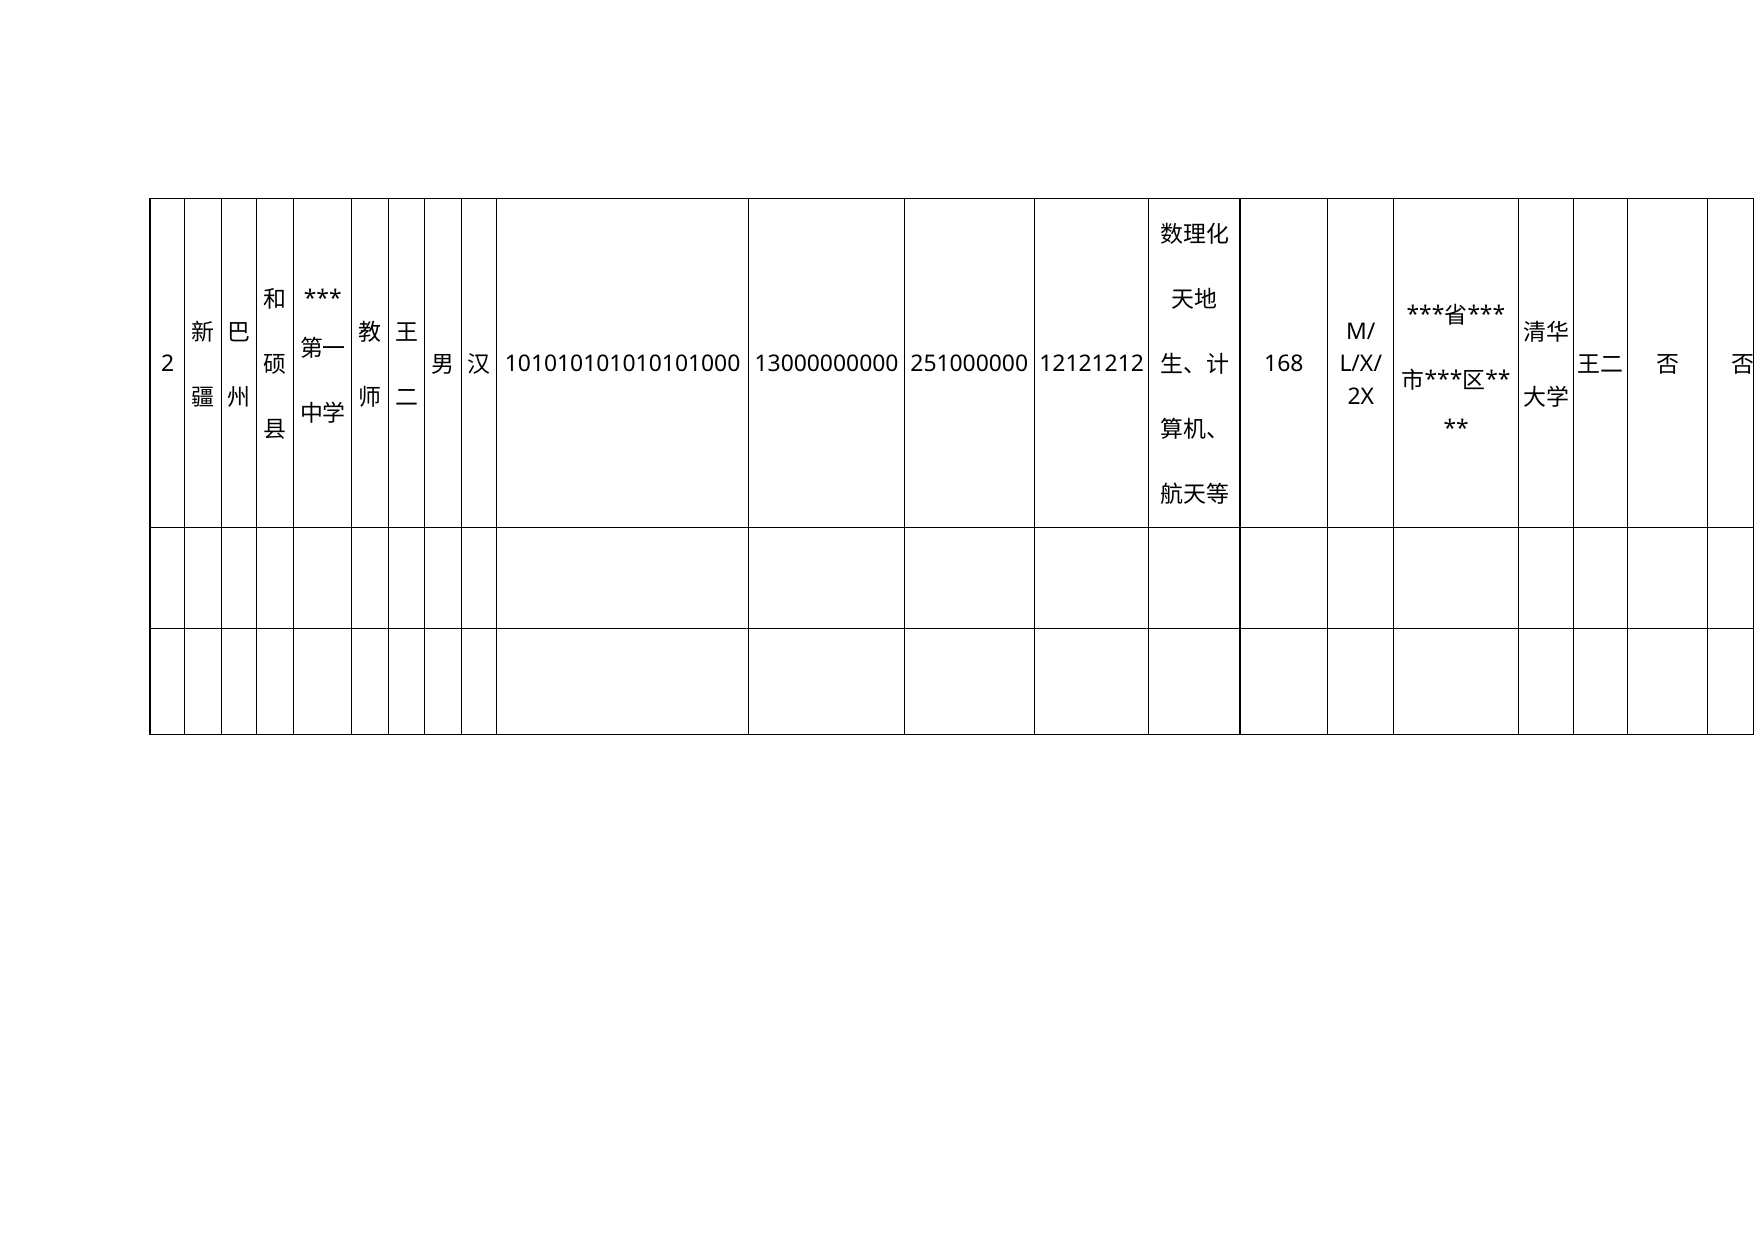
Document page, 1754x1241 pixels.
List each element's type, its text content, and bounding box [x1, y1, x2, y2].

table_cell [1394, 629, 1518, 733]
table_cell [185, 629, 221, 733]
table_cell [1708, 629, 1753, 733]
table_cell [352, 528, 388, 627]
table_cell [1628, 629, 1707, 733]
table_cell 清华大学 [1519, 199, 1573, 527]
table_cell 王二 [389, 199, 424, 527]
table_cell [905, 629, 1034, 733]
table_cell 101010101010101000 [497, 199, 748, 527]
table_cell ***省***市***区**** [1394, 199, 1518, 527]
table_cell 2 [151, 199, 184, 527]
table_cell [905, 528, 1034, 627]
table_cell [462, 629, 496, 733]
table_cell [462, 528, 496, 627]
table_cell 和硕县 [257, 199, 293, 527]
table_cell ***第一中学 [294, 199, 351, 527]
table_cell [1708, 528, 1753, 627]
table_cell [497, 629, 748, 733]
table_cell [425, 629, 461, 733]
table_cell 王二 [1574, 199, 1627, 527]
table_cell [1519, 528, 1573, 627]
table_cell [185, 528, 221, 627]
table_cell [1574, 629, 1627, 733]
table_cell 否 [1628, 199, 1707, 527]
table_cell 13000000000 [749, 199, 904, 527]
table_cell [222, 629, 256, 733]
table_cell [222, 528, 256, 627]
table_cell 168 [1241, 199, 1327, 527]
table_cell [294, 629, 351, 733]
table_cell [497, 528, 748, 627]
table_cell [1328, 629, 1393, 733]
table_cell [257, 629, 293, 733]
table_cell [1035, 629, 1148, 733]
table_cell [257, 528, 293, 627]
table_cell [1628, 528, 1707, 627]
table_cell 12121212 [1035, 199, 1148, 527]
table_cell [294, 528, 351, 627]
table_cell [151, 528, 184, 627]
table_cell [749, 629, 904, 733]
table_cell [1149, 528, 1239, 627]
table_cell 否 [1708, 199, 1753, 527]
table_cell 数理化天地生、计算机、航天等 [1149, 199, 1239, 527]
table_cell [1574, 528, 1627, 627]
table_cell [352, 629, 388, 733]
table_cell 汉 [462, 199, 496, 527]
table_cell [1394, 528, 1518, 627]
table_cell 教师 [352, 199, 388, 527]
table_cell [151, 629, 184, 733]
table_cell [1149, 629, 1239, 733]
table_cell [1519, 629, 1573, 733]
table_cell [389, 629, 424, 733]
table_cell 新疆 [185, 199, 221, 527]
table_cell 251000000 [905, 199, 1034, 527]
table_cell [1035, 528, 1148, 627]
table_cell [389, 528, 424, 627]
table_cell 巴州 [222, 199, 256, 527]
table_cell M/L/X/2X [1328, 199, 1393, 527]
table_cell 男 [425, 199, 461, 527]
table_cell [1328, 528, 1393, 627]
table_cell [425, 528, 461, 627]
table_cell [749, 528, 904, 627]
table_cell [1241, 528, 1327, 627]
table_cell [1241, 629, 1327, 733]
